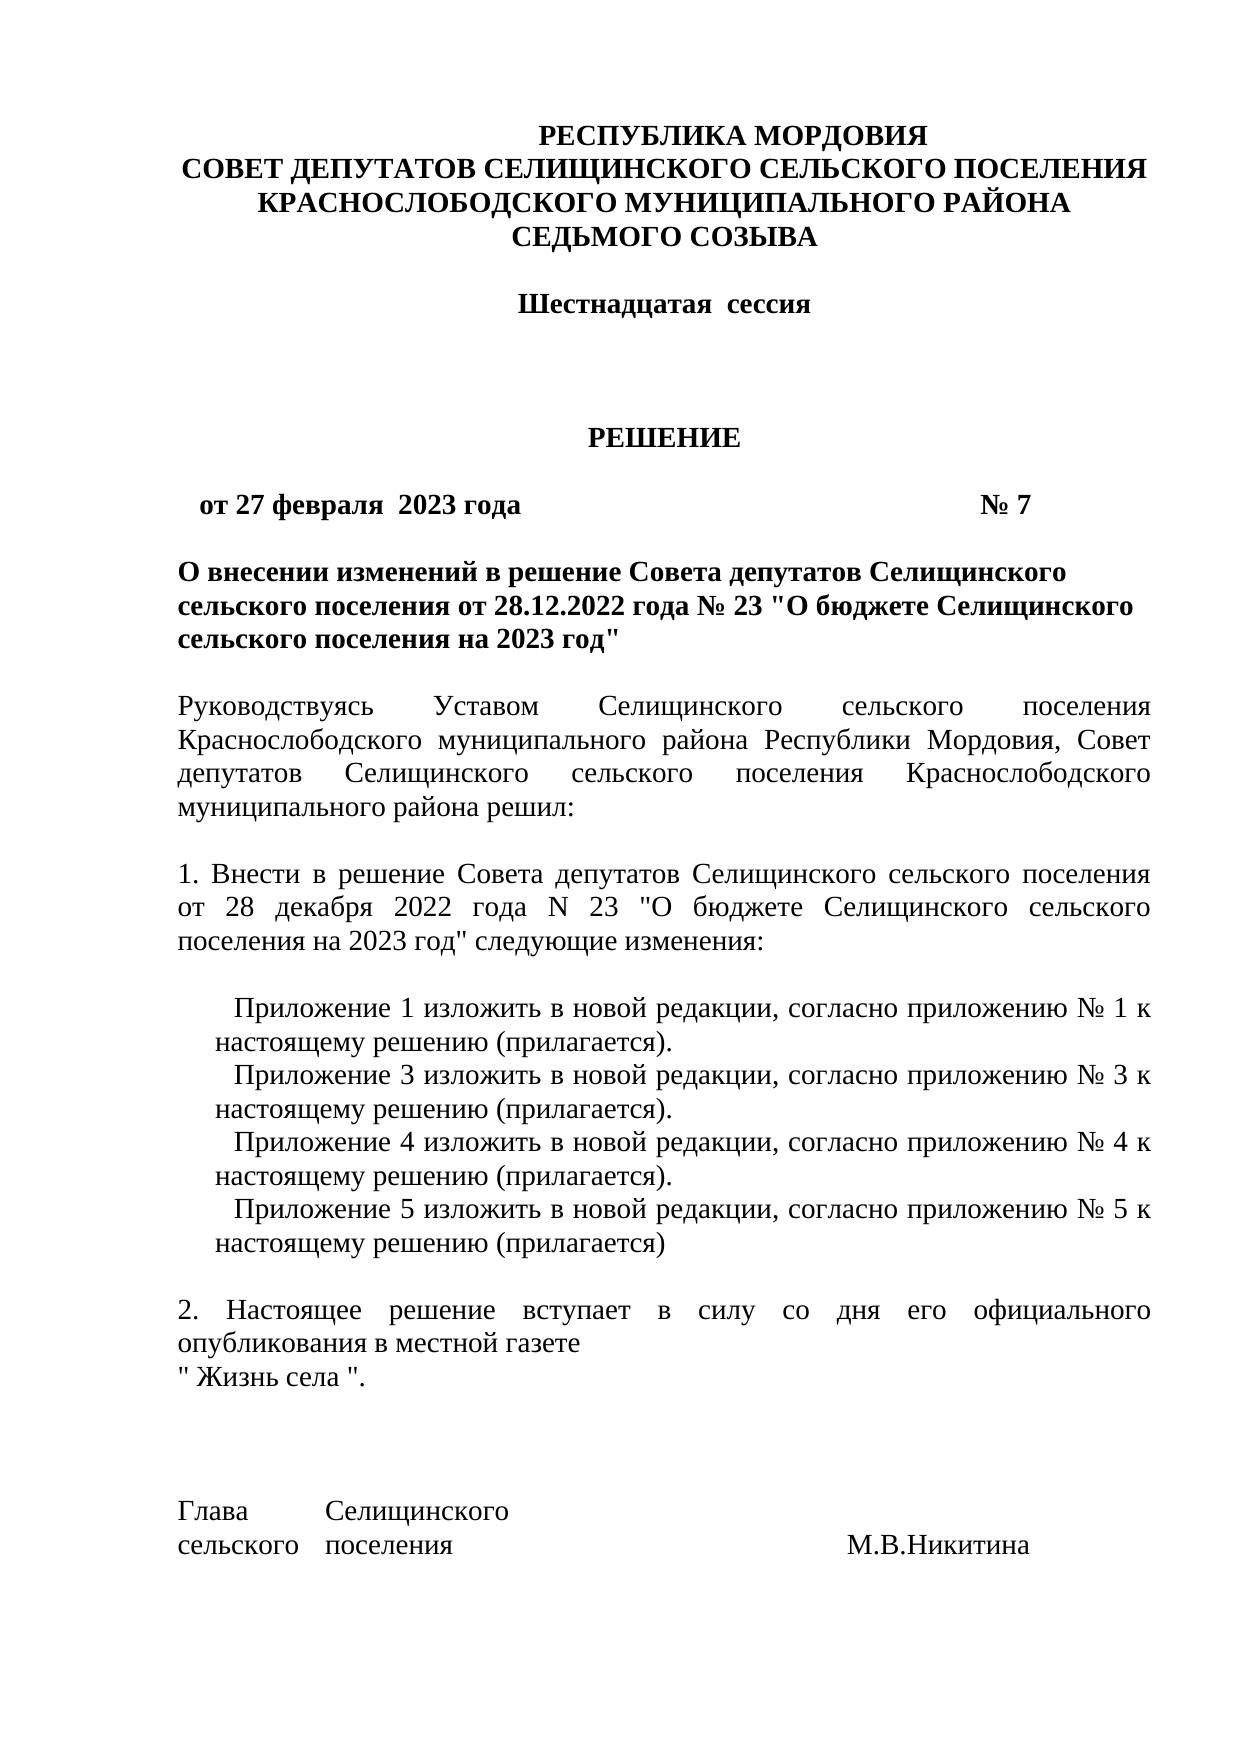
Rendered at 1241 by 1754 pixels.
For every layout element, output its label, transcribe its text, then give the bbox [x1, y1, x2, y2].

text Приложение 3 изложить в новой редакции, согласно приложению № 3 к настоящему решению (прилагается). [215, 1057, 1152, 1124]
text Глава Селищинского [177, 1493, 1152, 1527]
text Шестнадцатая сессия [177, 286, 1152, 319]
text РЕСПУБЛИКА МОРДОВИЯ [177, 118, 1152, 152]
text РЕШЕНИЕ [177, 420, 1152, 453]
text Руководствуясь Уставом Селищинского сельского поселения Краснослободского муниципального района Республики Мордовия, Совет депутатов Селищинского сельского поселения Краснослободского муниципального района решил: [177, 688, 1152, 822]
text 2. Настоящее решение вступает в силу со дня его официального опубликования в местной газете [177, 1292, 1152, 1359]
text О внесении изменений в решение Совета депутатов Селищинского сельского поселения от 28.12.2022 года № 23 "О бюджете Селищинского сельского поселения на 2023 год" [177, 554, 1152, 655]
text " Жизнь села ". [177, 1359, 1152, 1393]
text Приложение 1 изложить в новой редакции, согласно приложению № 1 к настоящему решению (прилагается). [215, 990, 1152, 1057]
text от 27 февраля 2023 года № 7 [177, 487, 1152, 521]
text Приложение 5 изложить в новой редакции, согласно приложению № 5 к настоящему решению (прилагается) [215, 1191, 1152, 1258]
text СЕДЬМОГО СОЗЫВА [177, 219, 1152, 252]
text Приложение 4 изложить в новой редакции, согласно приложению № 4 к настоящему решению (прилагается). [215, 1124, 1152, 1191]
text сельского поселения М.В.Никитина [177, 1527, 1152, 1560]
text СОВЕТ ДЕПУТАТОВ СЕЛИЩИНСКОГО СЕЛЬСКОГО ПОСЕЛЕНИЯ КРАСНОСЛОБОДСКОГО МУНИЦИПАЛЬНОГО РАЙОНА [177, 152, 1152, 219]
text 1. Внести в решение Совета депутатов Селищинского сельского поселения от 28 декабря 2022 года N 23 "О бюджете Селищинского сельского поселения на 2023 год" следующие изменения: [177, 856, 1152, 957]
